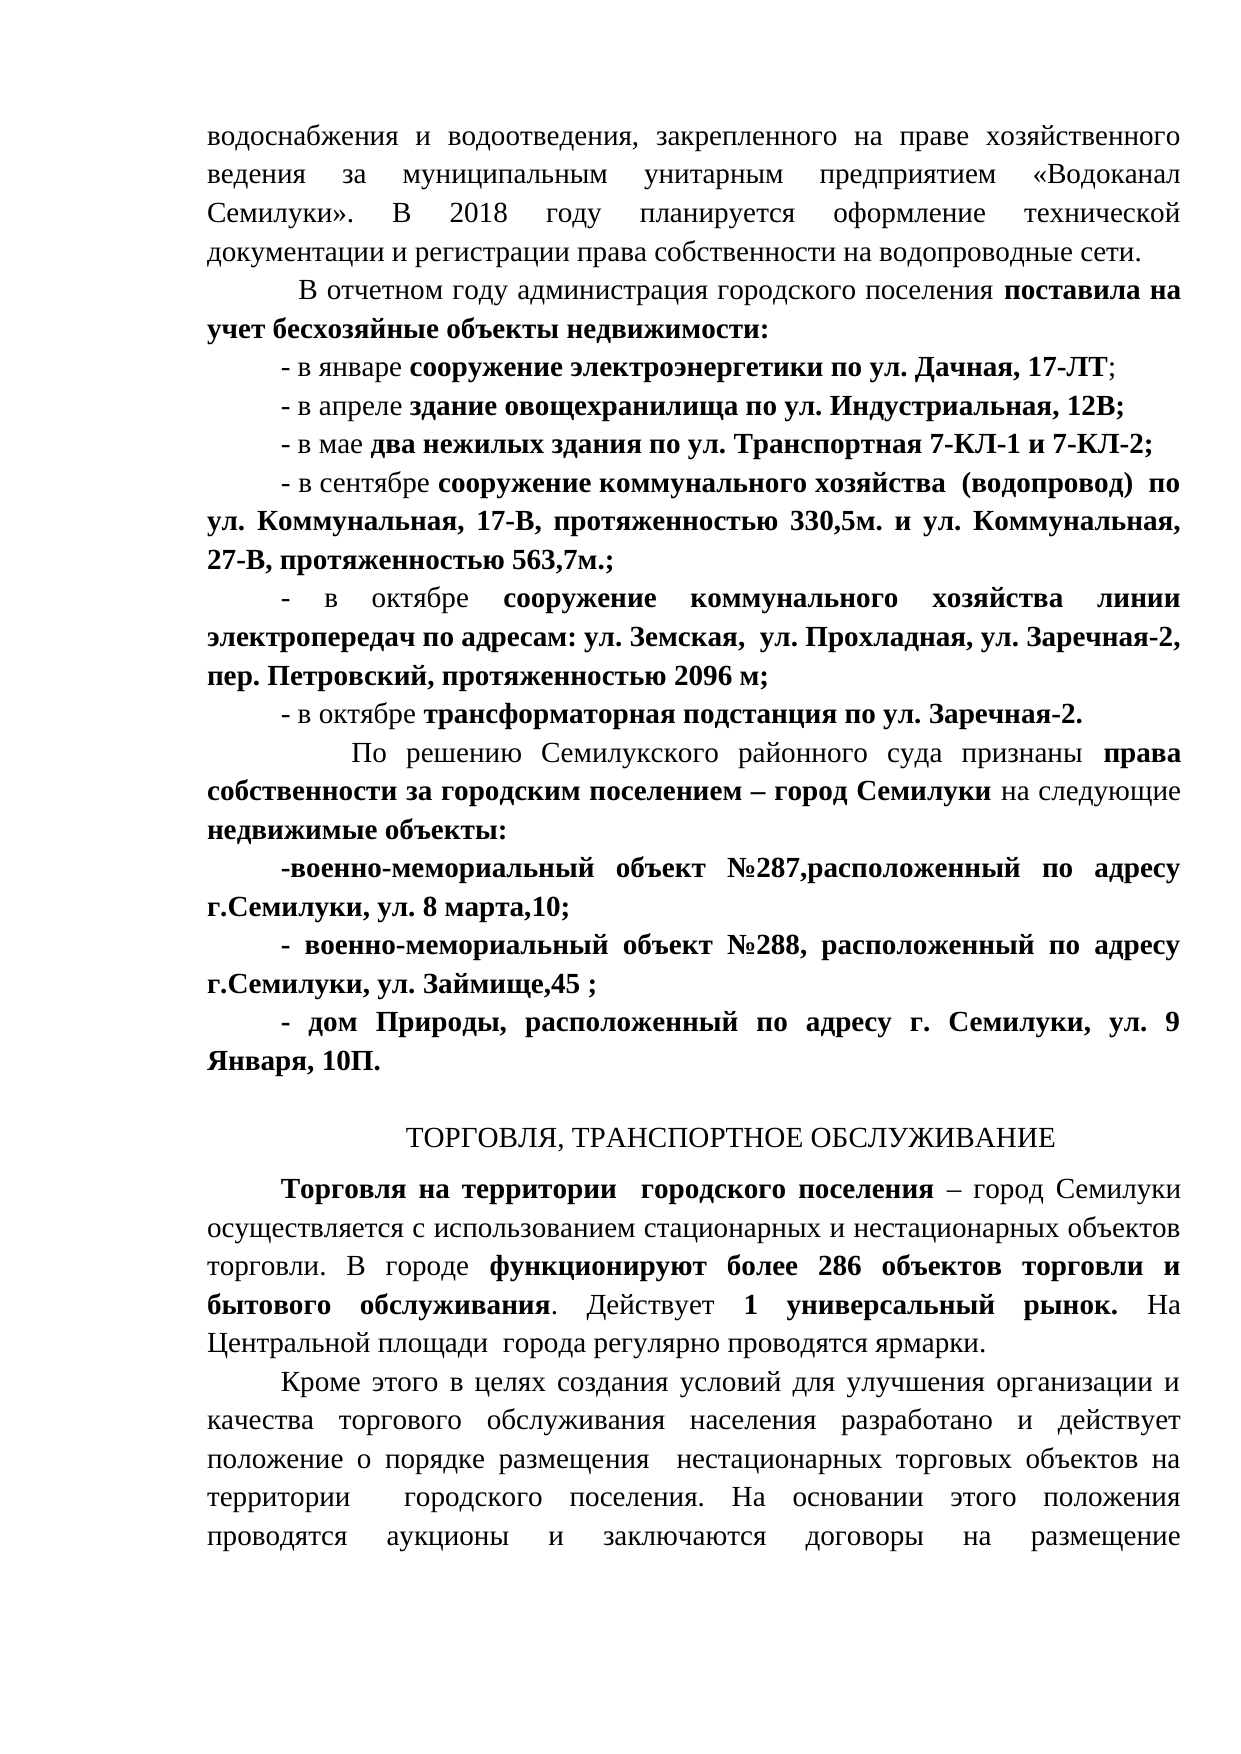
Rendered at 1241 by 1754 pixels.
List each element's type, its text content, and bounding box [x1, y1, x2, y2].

text - дом Природы, расположенный по адресу г. Семилуки, ул. 9 Января, 10П. [207, 1004, 1181, 1077]
text В отчетном году администрация городского поселения поставила на учет бесхозяйные объекты недвижимости: [207, 272, 1181, 344]
text - в октябре трансформаторная подстанция по ул. Заречная-2. [207, 696, 1181, 730]
text - в мае два нежилых здания по ул. Транспортная 7-КЛ-1 и 7-КЛ-2; [207, 426, 1181, 460]
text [207, 118, 1181, 267]
text - в январе сооружение электроэнергетики по ул. Дачная, 17-ЛТ; [207, 349, 1181, 383]
text -военно-мемориальный объект №287,расположенный по адресу г.Семилуки, ул. 8 марта,10; [207, 850, 1181, 922]
text По решению Семилукского районного суда признаны права собственности за городским поселением – город Семилуки на следующие недвижимые объекты: [207, 735, 1181, 845]
text - в апреле здание овощехранилища по ул. Индустриальная, 12В; [207, 388, 1181, 421]
text Торговля на территории городского поселения – город Семилуки осуществляется с использованием стационарных и нестационарных объектов торговли. В городе функционируют более 286 объектов торговли и бытового обслуживания. Действует 1 универсальный рынок. На Центральной площади города регулярно проводятся ярмарки. [207, 1171, 1181, 1359]
text ТОРГОВЛЯ, ТРАНСПОРТНОЕ ОБСЛУЖИВАНИЕ [207, 1120, 1181, 1154]
text - в октябре сооружение коммунального хозяйства линии электропередач по адресам: ул. Земская, ул. Прохладная, ул. Заречная-2, пер. Петровский, протяженностью 2096 м; [207, 581, 1181, 691]
text - военно-мемориальный объект №288, расположенный по адресу г.Семилуки, ул. Займище,45 ; [207, 927, 1181, 999]
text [207, 1364, 1181, 1552]
text - в сентябре сооружение коммунального хозяйства (водопровод) по ул. Коммунальная, 17-В, протяженностью 330,5м. и ул. Коммунальная, 27-В, протяженностью 563,7м.; [207, 465, 1181, 576]
